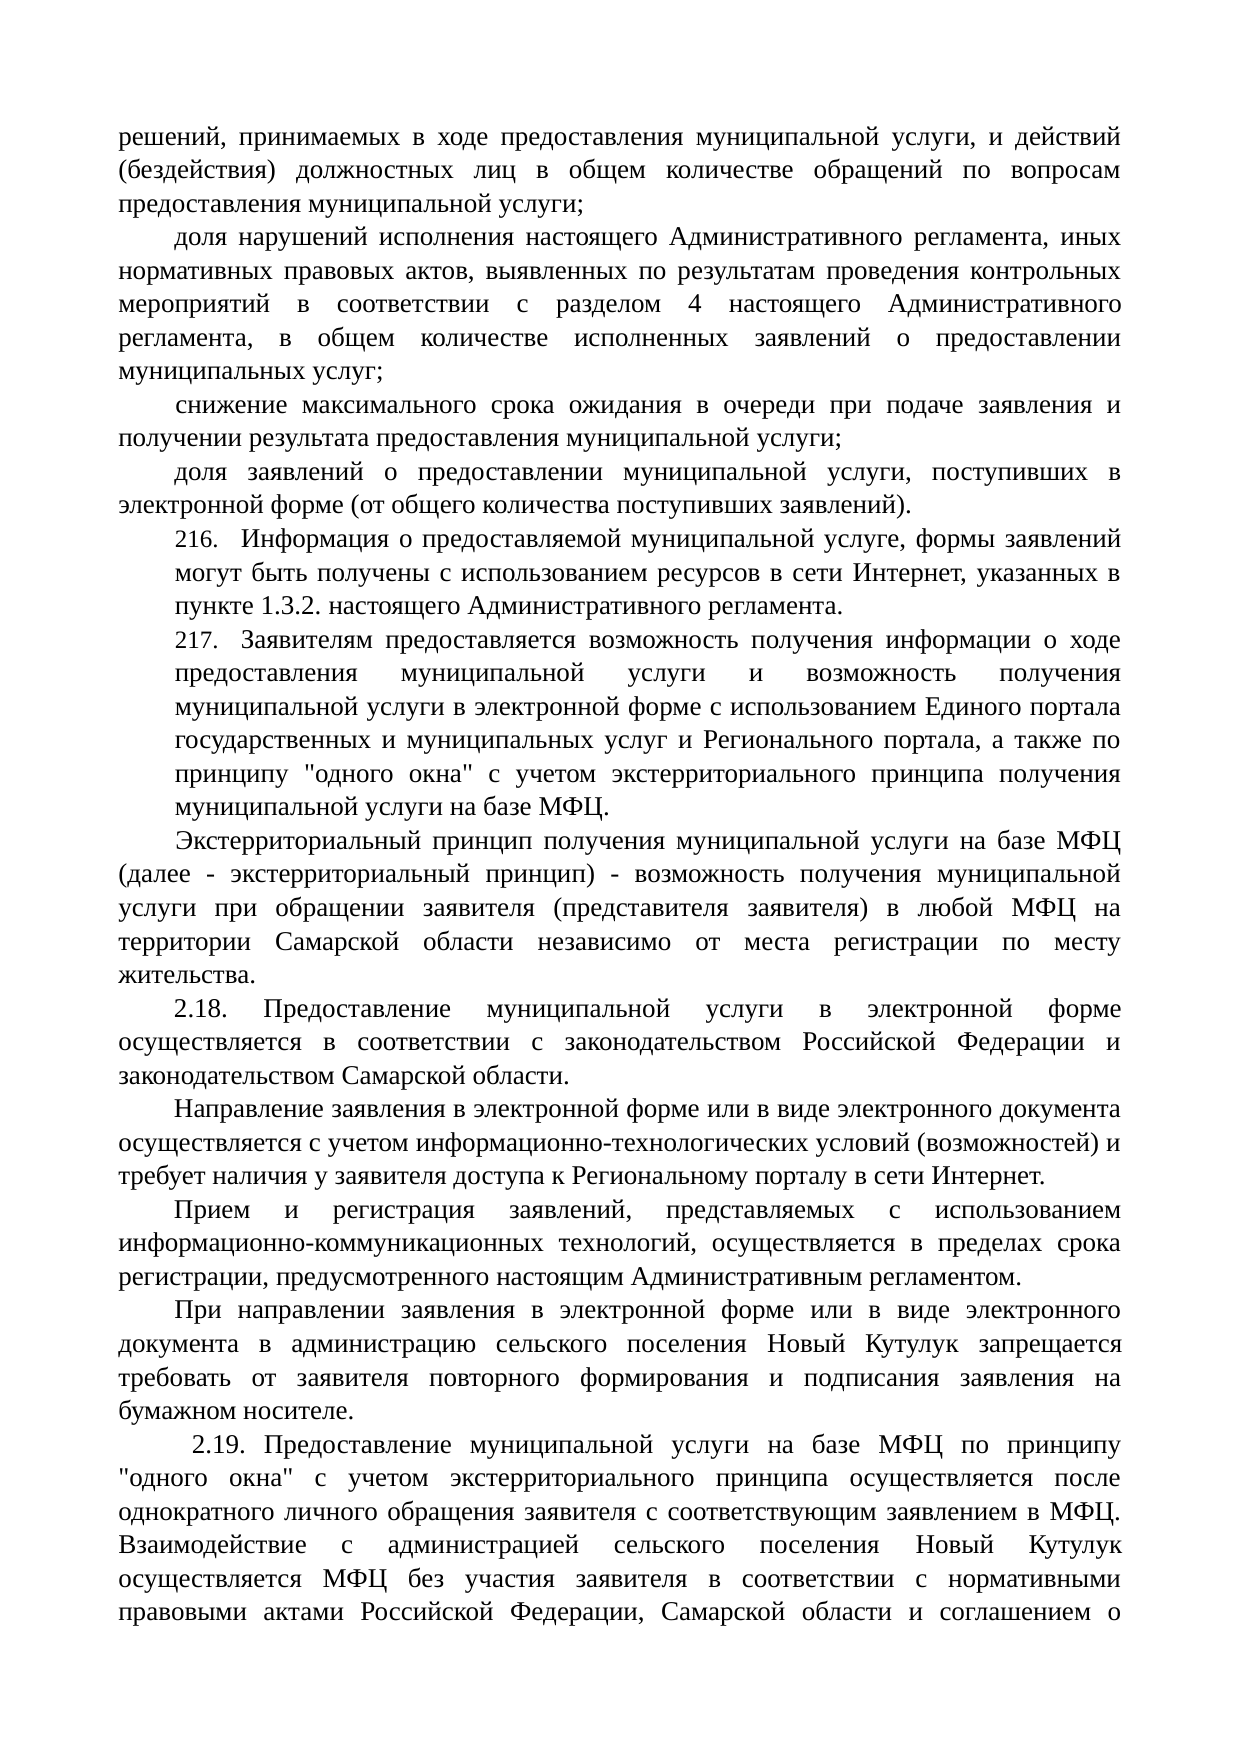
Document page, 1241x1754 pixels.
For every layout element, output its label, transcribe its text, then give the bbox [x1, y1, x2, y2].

list Информация о предоставляемой муниципальной услуге, формы заявлений могут быть получены с использованием ресурсов в сети Интернет, указанных в пункте 1.3.2. настоящего Административного регламента. [174, 521, 1122, 621]
list Заявителям предоставляется возможность получения информации о ходе предоставления муниципальной услуги и возможность получения муниципальной услуги в электронной форме с использованием Единого портала государственных и муниципальных услуг и Регионального портала, а также по принципу "одного окна" с учетом экстерриториального принципа получения муниципальной услуги на базе МФЦ. [174, 621, 1122, 822]
text доля нарушений исполнения настоящего Административного регламента, иных нормативных правовых актов, выявленных по результатам проведения контрольных мероприятий в соответствии с разделом 4 настоящего Административного регламента, в общем количестве исполненных заявлений о предоставлении муниципальных услуг; [118, 219, 1122, 386]
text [118, 1426, 1122, 1627]
text Направление заявления в электронной форме или в виде электронного документа осуществляется с учетом информационно-технологических условий (возможностей) и требует наличия у заявителя доступа к Региональному порталу в сети Интернет. [118, 1091, 1122, 1191]
text снижение максимального срока ожидания в очереди при подаче заявления и получении результата предоставления муниципальной услуги; [118, 386, 1122, 453]
text доля заявлений о предоставлении муниципальной услуги, поступивших в электронной форме (от общего количества поступивших заявлений). [118, 453, 1122, 521]
text 2.18. Предоставление муниципальной услуги в электронной форме осуществляется в соответствии с законодательством Российской Федерации и законодательством Самарской области. [118, 990, 1122, 1091]
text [118, 118, 1122, 219]
text При направлении заявления в электронной форме или в виде электронного документа в администрацию сельского поселения Новый Кутулук запрещается требовать от заявителя повторного формирования и подписания заявления на бумажном носителе. [118, 1292, 1122, 1426]
text Прием и регистрация заявлений, представляемых с использованием информационно-коммуникационных технологий, осуществляется в пределах срока регистрации, предусмотренного настоящим Административным регламентом. [118, 1191, 1122, 1292]
text Экстерриториальный принцип получения муниципальной услуги на базе МФЦ (далее - экстерриториальный принцип) - возможность получения муниципальной услуги при обращении заявителя (представителя заявителя) в любой МФЦ на территории Самарской области независимо от места регистрации по месту жительства. [118, 822, 1122, 990]
